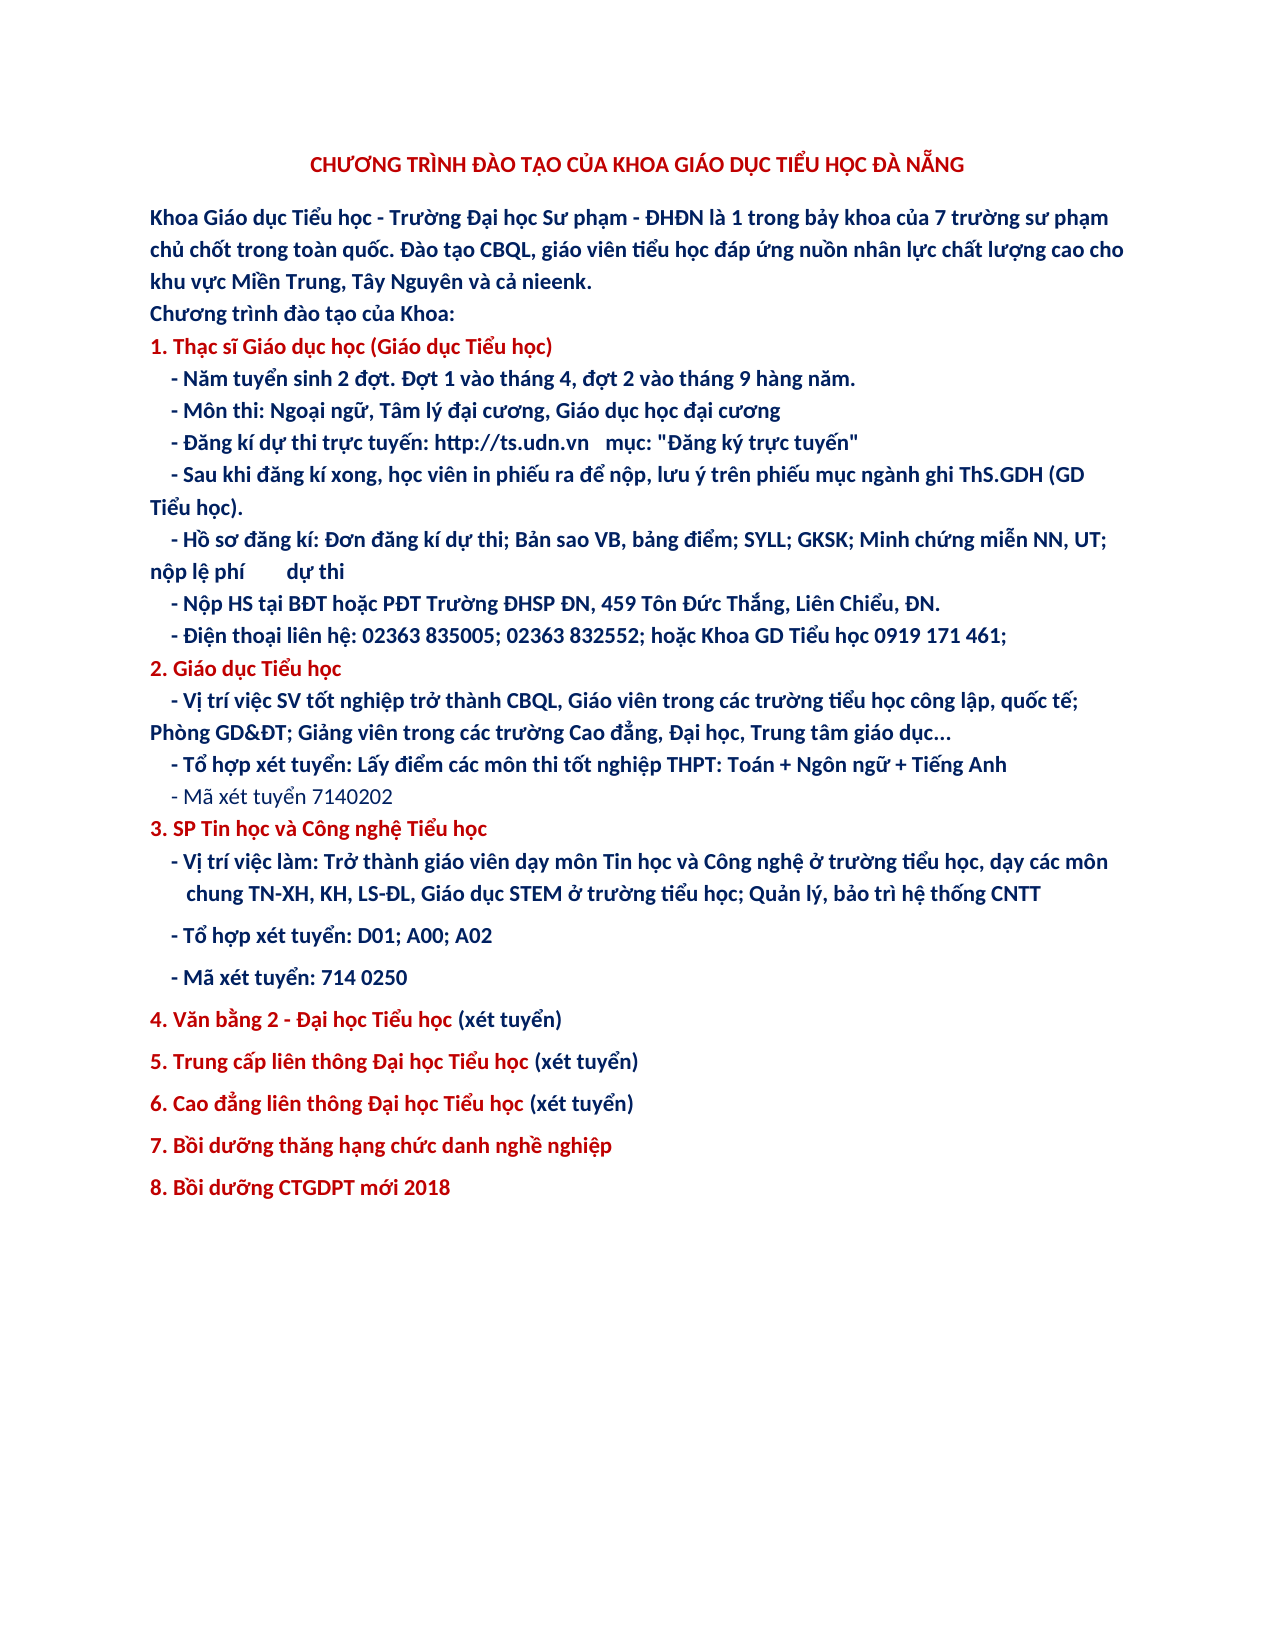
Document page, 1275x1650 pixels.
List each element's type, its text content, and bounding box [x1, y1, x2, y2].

text chung TN-XH, KH, LS-ĐL, Giáo dục STEM ở trường tiểu học; Quản lý, bảo trì hệ thống CNTT - Tổ hợp xét tuyển: D01; A00; A02 - Mã xét tuyển: 714 0250 4. Văn bằng 2 - Đại học Tiểu học (xét tuyển) 5. Trung cấp liên thông Đại học Tiểu học (xét tuyển) 6. Cao đẳng liên thông Đại học Tiểu học (xét tuyển) 7. Bồi dưỡng thăng hạng chức danh nghề nghiệp 8. Bồi dưỡng CTGDPT mới 2018 [150, 879, 1125, 1201]
text CHƯƠNG TRÌNH ĐÀO TẠO CỦA KHOA GIÁO DỤC TIỂU HỌC ĐÀ NẴNG [150, 150, 1125, 178]
text Khoa Giáo dục Tiểu học - Trường Đại học Sư phạm - ĐHĐN là 1 trong bảy khoa của 7 trường sư phạm chủ chốt trong toàn quốc. Đào tạo CBQL, giáo viên tiểu học đáp ứng nuồn nhân lực chất lượng cao cho khu vực Miền Trung, Tây Nguyên và cả nieenk. Chương trình đào tạo của Khoa: 1. Thạc sĩ Giáo dục học (Giáo dục Tiểu học) - Năm tuyển sinh 2 đợt. Đợt 1 vào tháng 4, đợt 2 vào tháng 9 hàng năm. - Môn thi: Ngoại ngữ, Tâm lý đại cương, Giáo dục học đại cương - Đăng kí dự thi trực tuyến: http://ts.udn.vn mục: "Đăng ký trực tuyến" - Sau khi đăng kí xong, học viên in phiếu ra để nộp, lưu ý trên phiếu mục ngành ghi ThS.GDH (GD Tiểu học). - Hồ sơ đăng kí: Đơn đăng kí dự thi; Bản sao VB, bảng điểm; SYLL; GKSK; Minh chứng miễn NN, UT; nộp lệ phí dự thi - Nộp HS tại BĐT hoặc PĐT Trường ĐHSP ĐN, 459 Tôn Đức Thắng, Liên Chiểu, ĐN. - Điện thoại liên hệ: 02363 835005; 02363 832552; hoặc Khoa GD Tiểu học 0919 171 461; 2. Giáo dục Tiểu học - Vị trí việc SV tốt nghiệp trở thành CBQL, Giáo viên trong các trường tiểu học công lập, quốc tế; Phòng GD&ĐT; Giảng viên trong các trường Cao đẳng, Đại học, Trung tâm giáo dục... - Tổ hợp xét tuyển: Lấy điểm các môn thi tốt nghiệp THPT: Toán + Ngôn ngữ + Tiếng Anh - Mã xét tuyển 7140202 3. SP Tin học và Công nghệ Tiểu học - Vị trí việc làm: Trở thành giáo viên dạy môn Tin học và Công nghệ ở trường tiểu học, dạy các môn [150, 203, 1125, 875]
